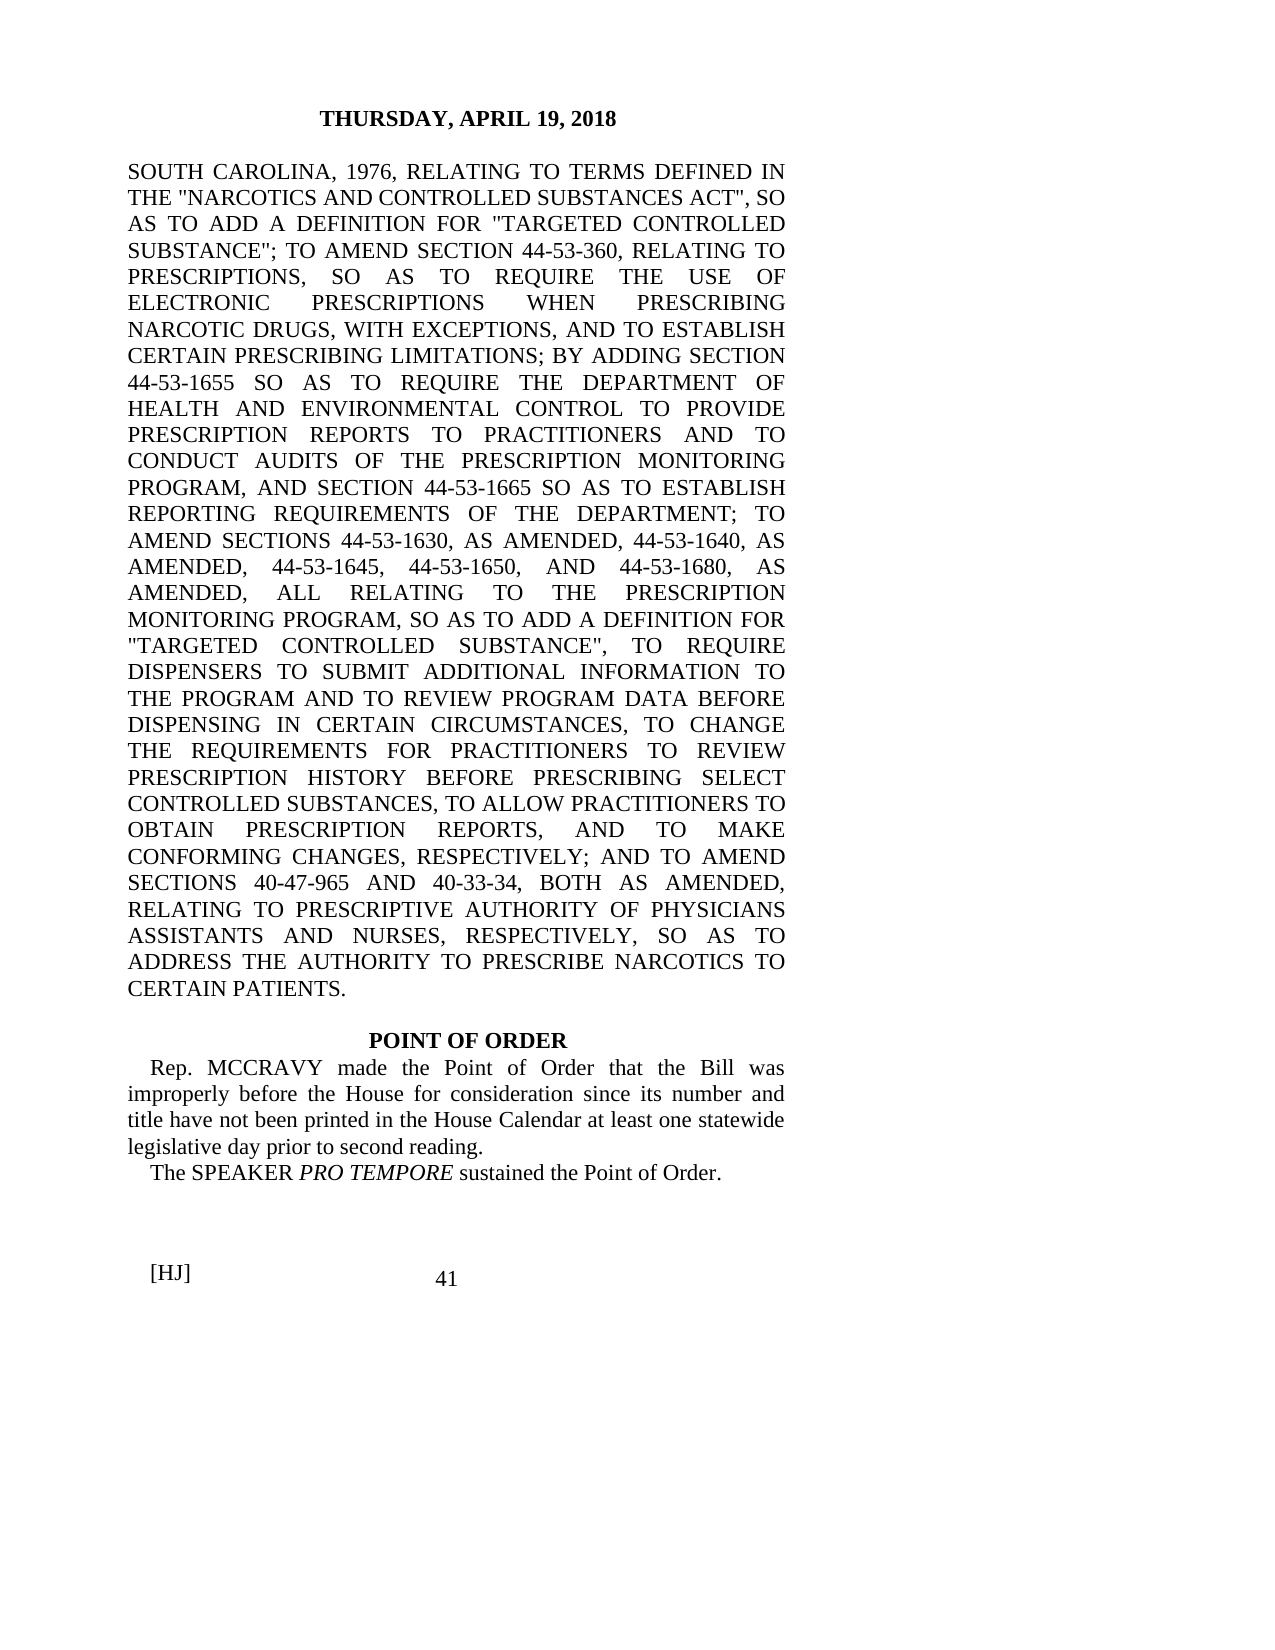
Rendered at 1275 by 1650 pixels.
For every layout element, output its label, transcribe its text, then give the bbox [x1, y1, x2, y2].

text POINT OF ORDER [127, 1027, 786, 1054]
text Rep. MCCRAVY made the Point of Order that the Bill was improperly before the House for consideration since its number and title have not been printed in the House Calendar at least one statewide legislative day prior to second reading. [127, 1054, 786, 1159]
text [127, 158, 786, 1001]
text The SPEAKER PRO TEMPORE sustained the Point of Order. [127, 1159, 786, 1186]
